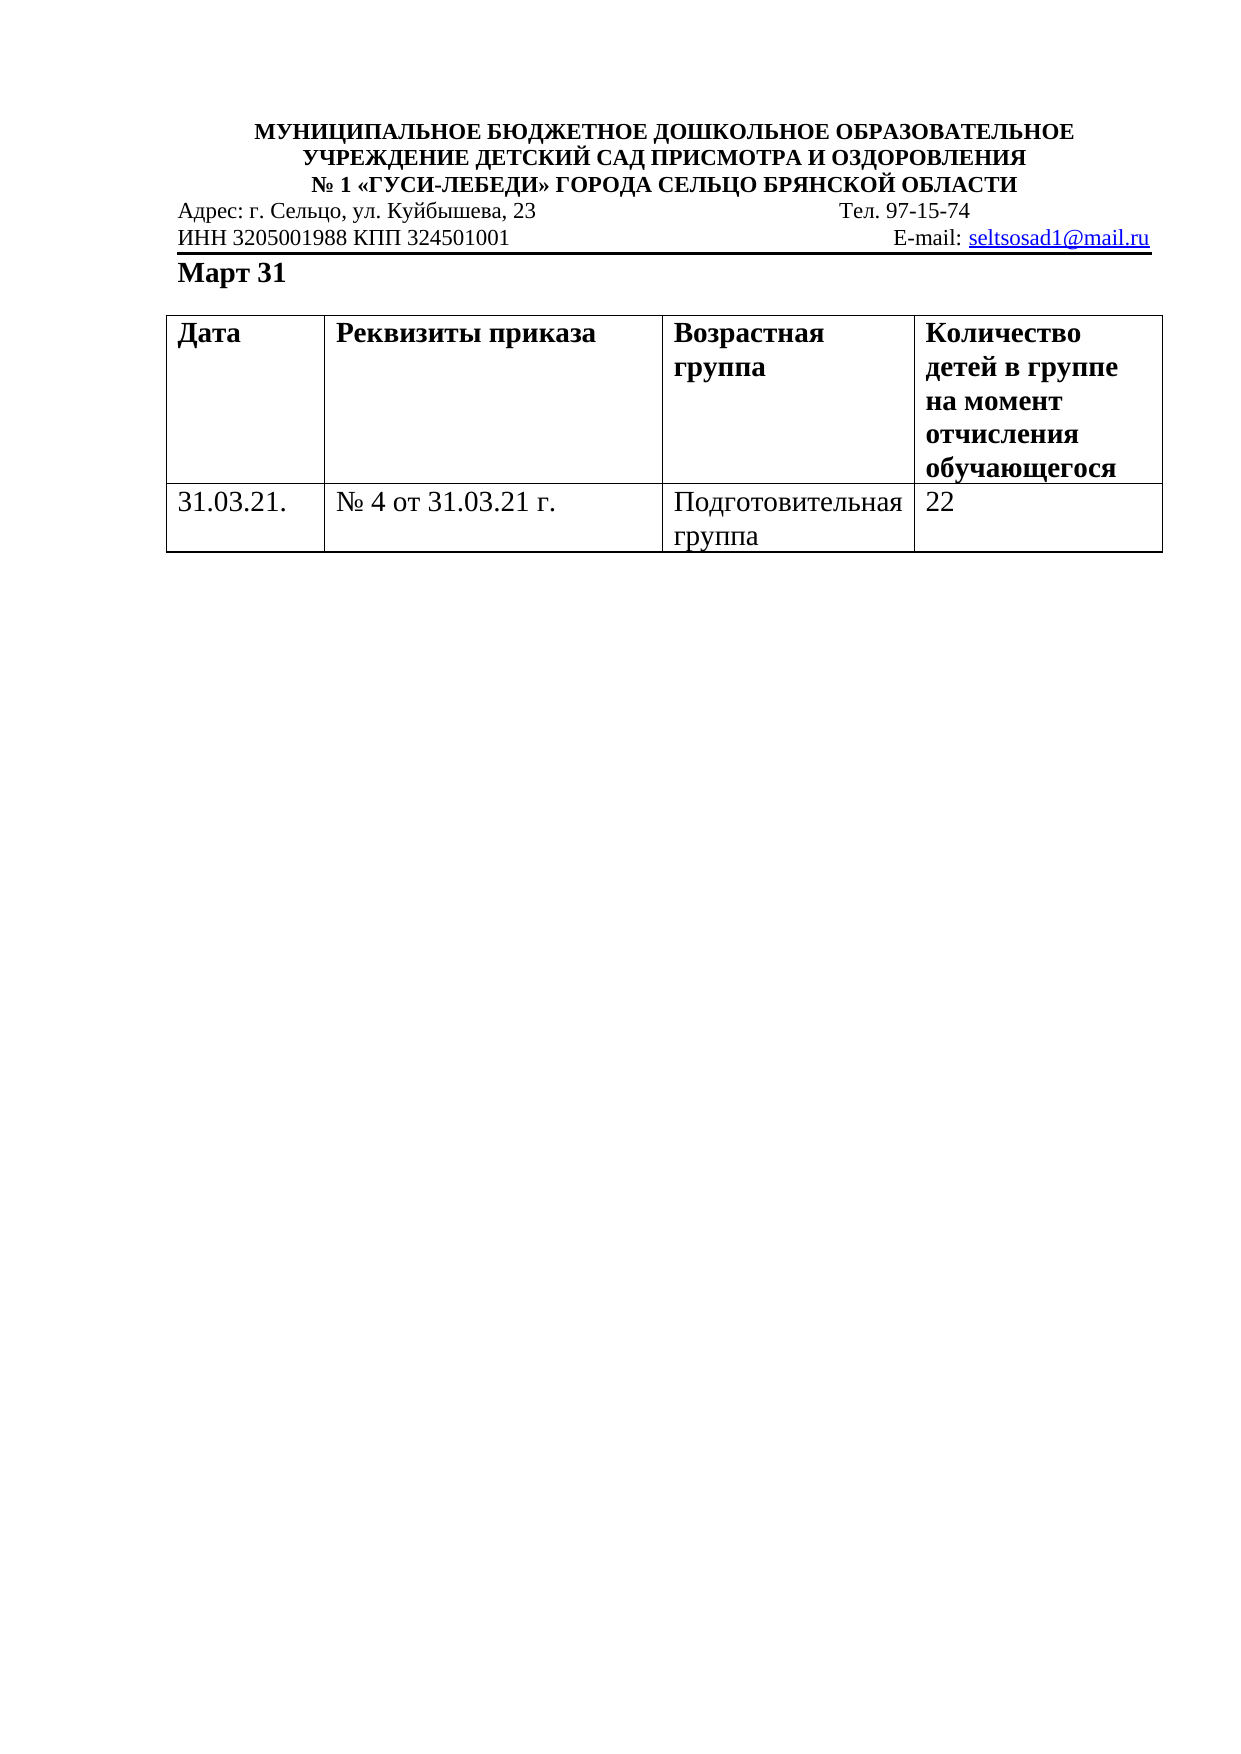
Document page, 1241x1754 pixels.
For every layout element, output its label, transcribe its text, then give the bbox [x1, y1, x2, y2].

table_header Реквизиты приказа [325, 316, 662, 483]
table_cell 22 [915, 484, 1162, 551]
table_cell 31.03.21. [167, 484, 324, 551]
table_header Возрастная группа [663, 316, 914, 483]
table_cell Подготовительная группа [663, 484, 914, 551]
text МУНИЦИПАЛЬНОЕ БЮДЖЕТНОЕ ДОШКОЛЬНОЕ ОБРАЗОВАТЕЛЬНОЕ УЧРЕЖДЕНИЕ ДЕТСКИЙ САД ПРИСМОТРА И ОЗДОРОВЛЕНИЯ [177, 118, 1152, 171]
text № 1 «ГУСИ-ЛЕБЕДИ» ГОРОДА СЕЛЬЦО БРЯНСКОЙ ОБЛАСТИ [177, 171, 1152, 197]
text ИНН 3205001988 КПП 324501001 E-mail: seltsosad1@mail.ru [177, 223, 1152, 252]
text Адрес: г. Сельцо, ул. Куйбышева, 23 Тел. 97-15-74 [177, 197, 1152, 223]
table_header Дата [167, 316, 324, 483]
table_header Количество детей в группе на момент отчисления обучающегося [915, 316, 1162, 483]
table_cell № 4 от 31.03.21 г. [325, 484, 662, 551]
text Март 31 [177, 255, 1152, 289]
